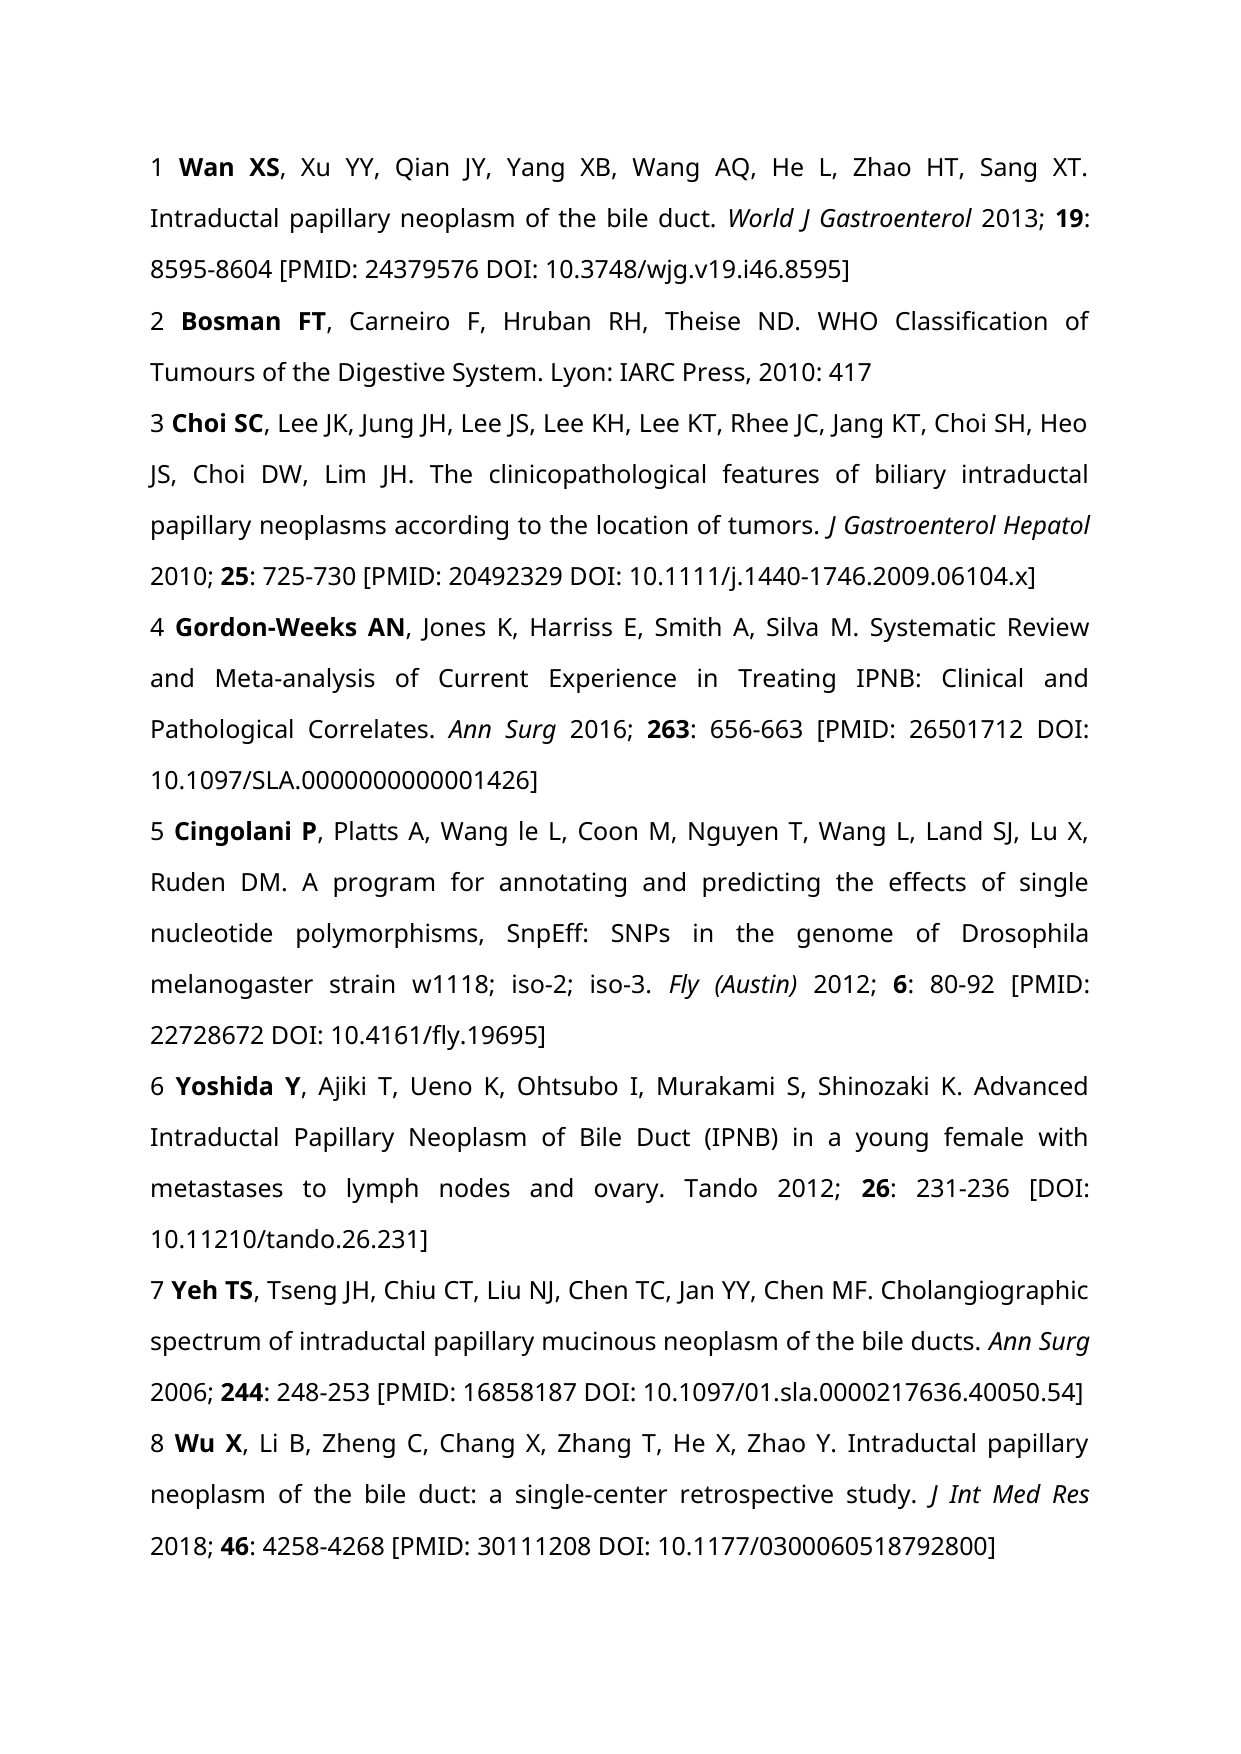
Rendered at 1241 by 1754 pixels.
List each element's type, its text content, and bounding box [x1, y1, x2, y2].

text 5 Cingolani P, Platts A, Wang le L, Coon M, Nguyen T, Wang L, Land SJ, Lu X, Ruden DM. A program for annotating and predicting the effects of single nucleotide polymorphisms, SnpEff: SNPs in the genome of Drosophila melanogaster strain w1118; iso-2; iso-3. Fly (Austin) 2012; 6: 80-92 [PMID: 22728672 DOI: 10.4161/fly.19695] [150, 813, 1090, 1052]
text 8 Wu X, Li B, Zheng C, Chang X, Zhang T, He X, Zhao Y. Intraductal papillary neoplasm of the bile duct: a single-center retrospective study. J Int Med Res 2018; 46: 4258-4268 [PMID: 30111208 DOI: 10.1177/0300060518792800] [150, 1426, 1090, 1562]
text 2 Bosman FT, Carneiro F, Hruban RH, Theise ND. WHO Classification of Tumours of the Digestive System. Lyon: IARC Press, 2010: 417 [150, 303, 1090, 388]
text 3 Choi SC, Lee JK, Jung JH, Lee JS, Lee KH, Lee KT, Rhee JC, Jang KT, Choi SH, Heo JS, Choi DW, Lim JH. The clinicopathological features of biliary intraductal papillary neoplasms according to the location of tumors. J Gastroenterol Hepatol 2010; 25: 725-730 [PMID: 20492329 DOI: 10.1111/j.1440-1746.2009.06104.x] [150, 405, 1090, 592]
text 7 Yeh TS, Tseng JH, Chiu CT, Liu NJ, Chen TC, Jan YY, Chen MF. Cholangiographic spectrum of intraductal papillary mucinous neoplasm of the bile ducts. Ann Surg 2006; 244: 248-253 [PMID: 16858187 DOI: 10.1097/01.sla.0000217636.40050.54] [150, 1273, 1090, 1409]
text 1 Wan XS, Xu YY, Qian JY, Yang XB, Wang AQ, He L, Zhao HT, Sang XT. Intraductal papillary neoplasm of the bile duct. World J Gastroenterol 2013; 19: 8595-8604 [PMID: 24379576 DOI: 10.3748/wjg.v19.i46.8595] [150, 150, 1090, 286]
text 4 Gordon-Weeks AN, Jones K, Harriss E, Smith A, Silva M. Systematic Review and Meta-analysis of Current Experience in Treating IPNB: Clinical and Pathological Correlates. Ann Surg 2016; 263: 656-663 [PMID: 26501712 DOI: 10.1097/SLA.0000000000001426] [150, 609, 1090, 797]
text 6 Yoshida Y, Ajiki T, Ueno K, Ohtsubo I, Murakami S, Shinozaki K. Advanced Intraductal Papillary Neoplasm of Bile Duct (IPNB) in a young female with metastases to lymph nodes and ovary. Tando 2012; 26: 231-236 [DOI: 10.11210/tando.26.231] [150, 1069, 1090, 1256]
